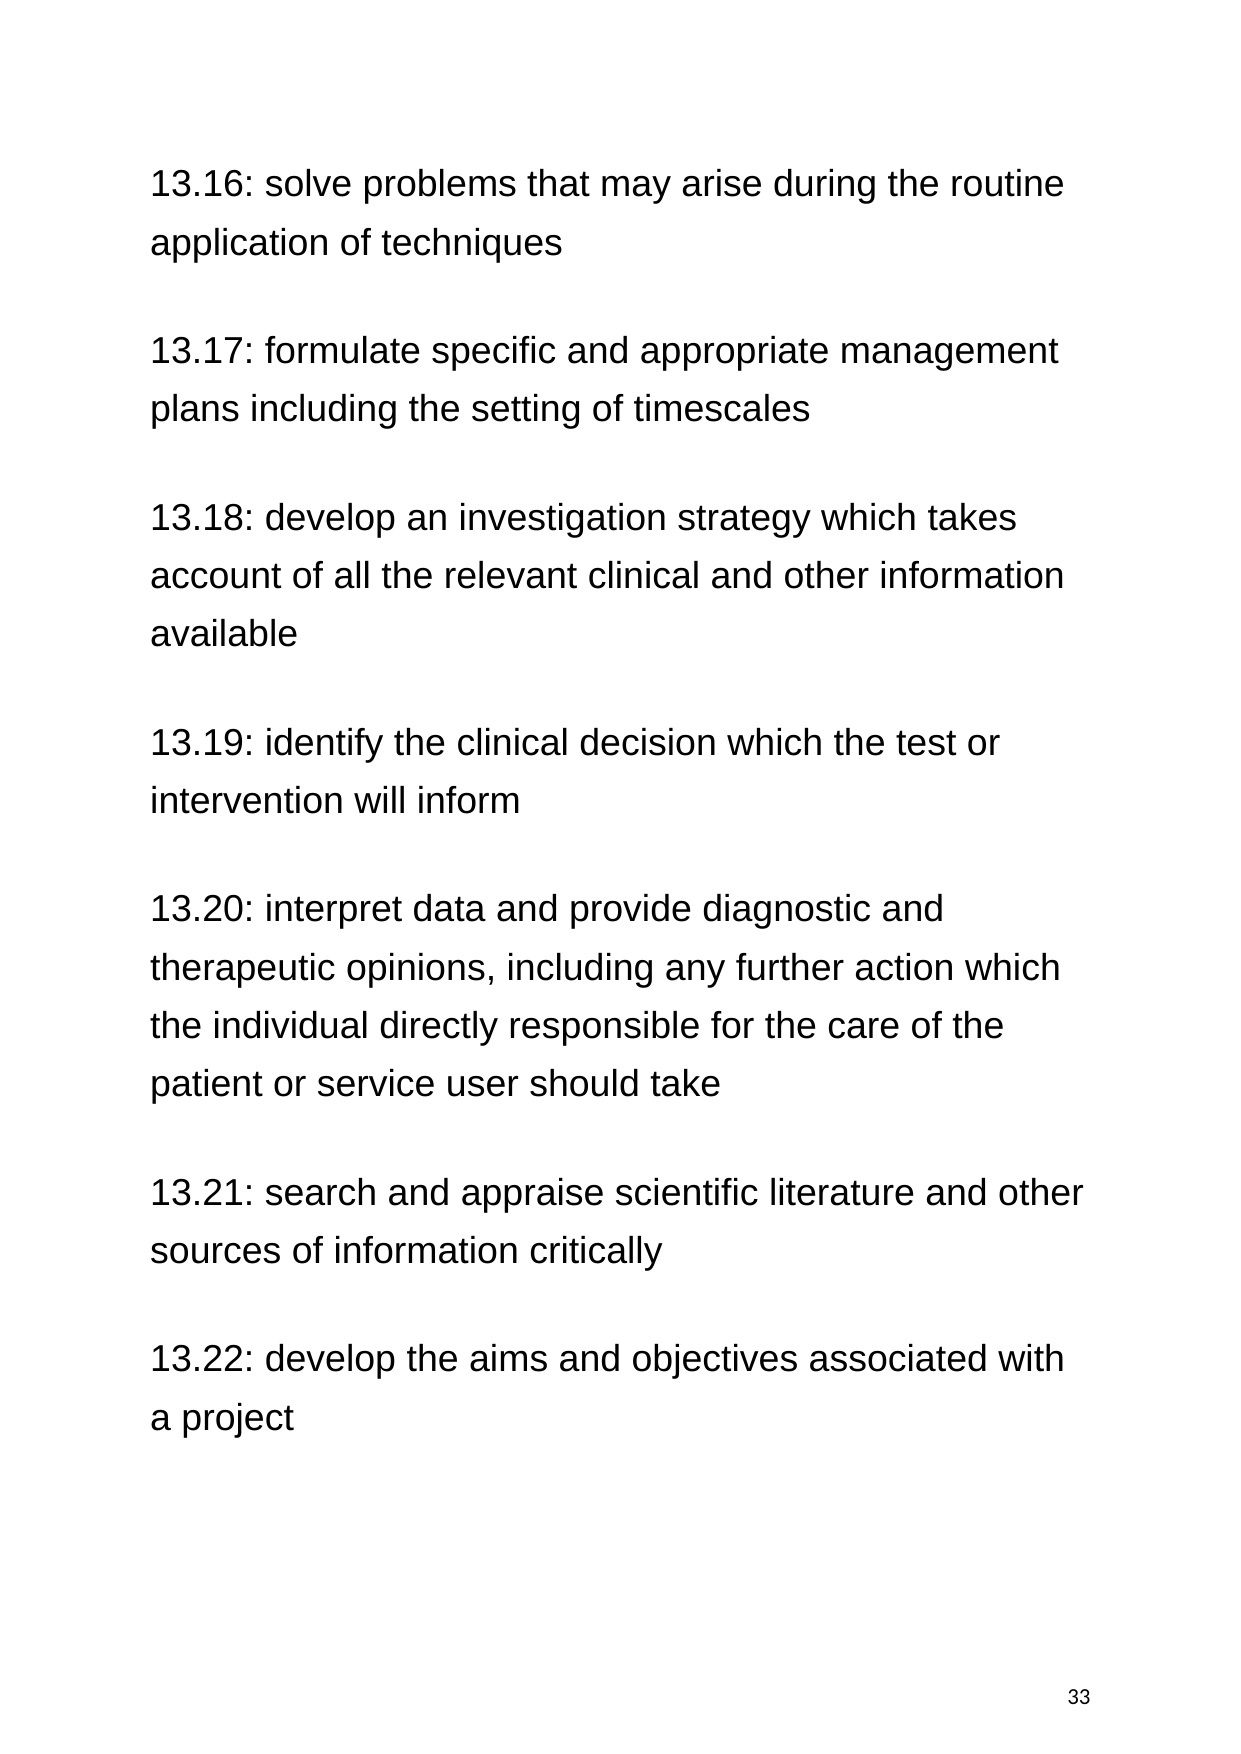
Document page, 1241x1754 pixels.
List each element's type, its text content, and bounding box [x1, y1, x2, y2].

text 13.21: search and appraise scientific literature and other sources of information critically [150, 1158, 1090, 1275]
text 13.20: interpret data and provide diagnostic and therapeutic opinions, including any further action which the individual directly responsible for the care of the patient or service user should take [150, 875, 1090, 1108]
text 13.19: identify the clinical decision which the test or intervention will inform [150, 708, 1090, 825]
text 13.22: develop the aims and objectives associated with a project [150, 1325, 1090, 1442]
text 13.18: develop an investigation strategy which takes account of all the relevant clinical and other information available [150, 483, 1090, 658]
text 13.17: formulate specific and appropriate management plans including the setting of timescales [150, 317, 1090, 433]
text 13.16: solve problems that may arise during the routine application of techniques [150, 150, 1090, 267]
